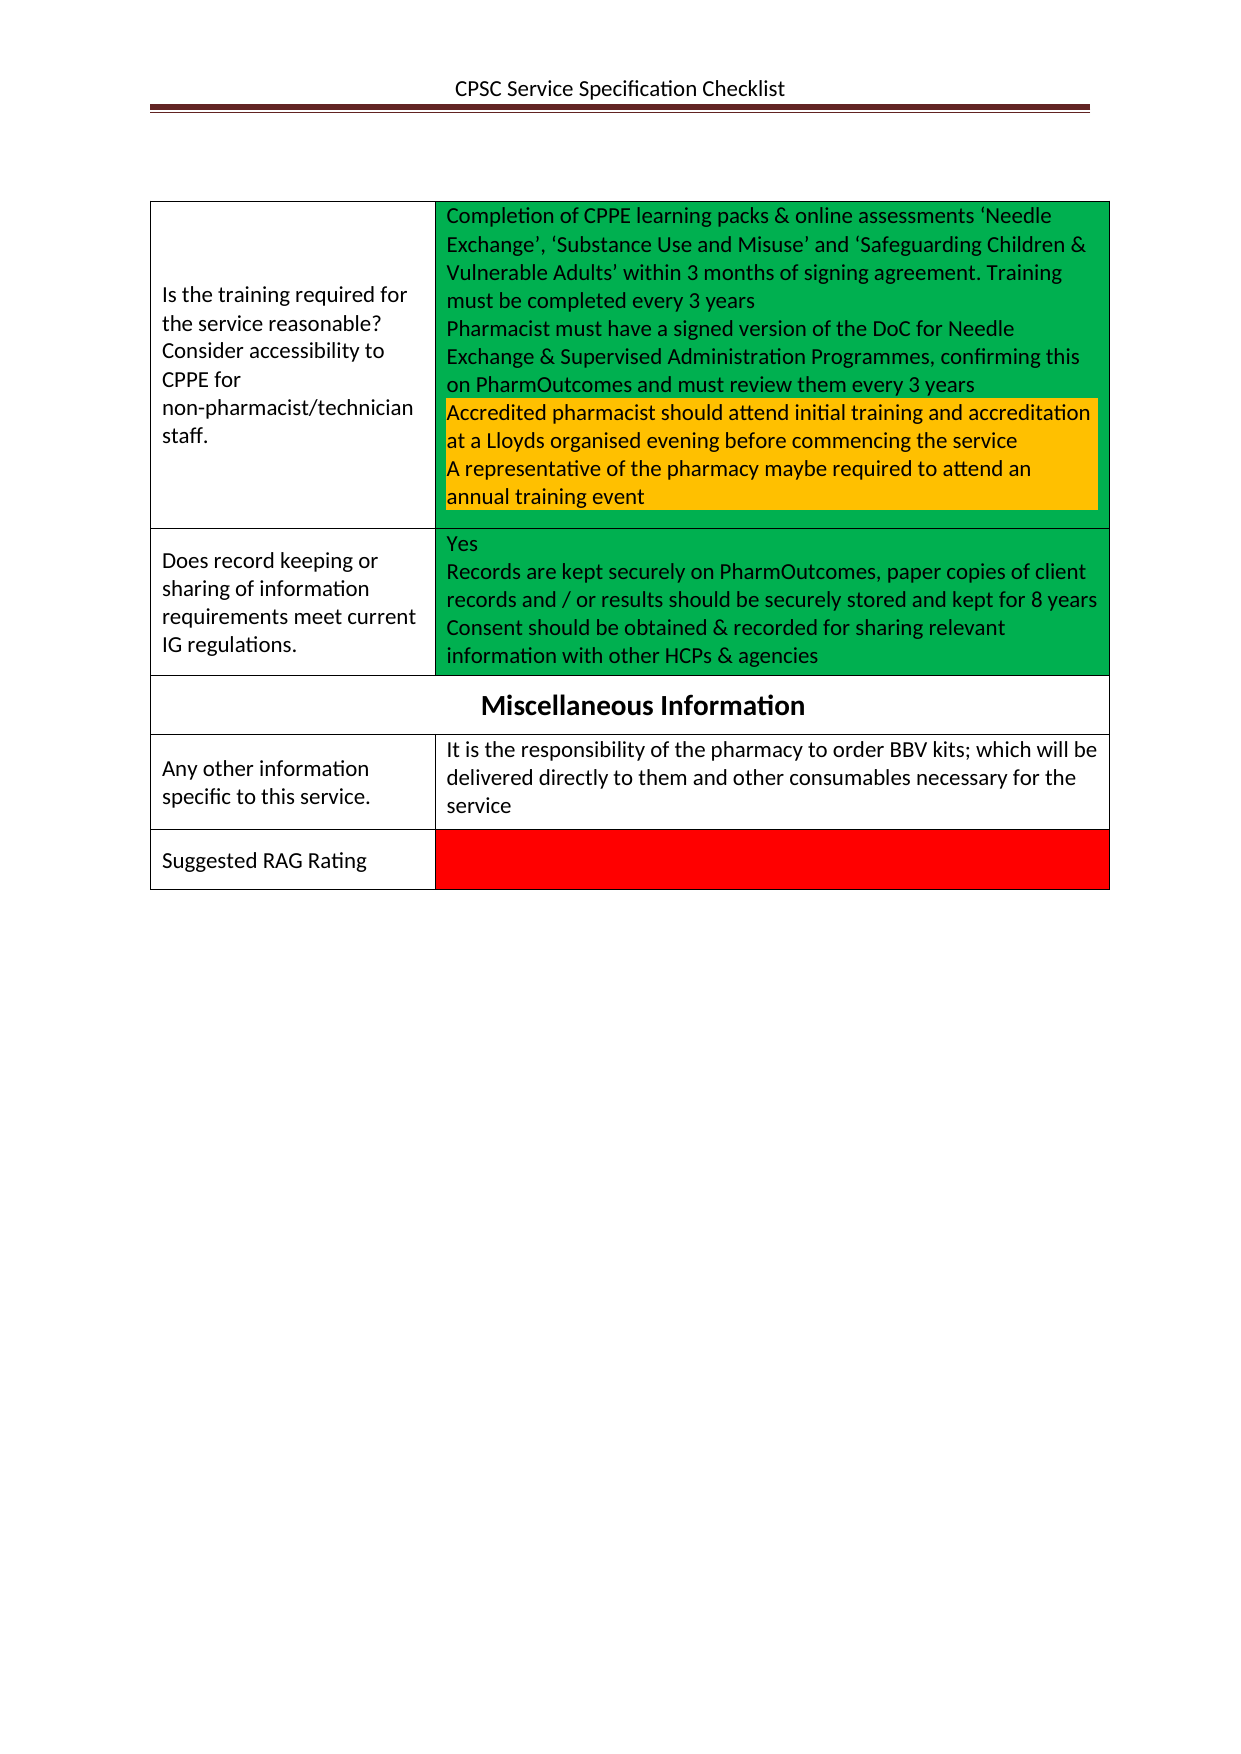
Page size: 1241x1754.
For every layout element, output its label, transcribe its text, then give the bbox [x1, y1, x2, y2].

table_cell Yes Records are kept securely on PharmOutcomes, paper copies of client records and / or results should be securely stored and kept for 8 years Consent should be obtained & recorded for sharing relevant information with other HCPs & agencies [436, 529, 1109, 675]
table_cell Does record keeping or sharing of information requirements meet current IG regulations. [151, 529, 435, 675]
table_cell Is the training required for the service reasonable? Consider accessibility to CPPE for non-pharmacist/technician staff. [151, 202, 435, 528]
table_cell [151, 676, 176, 734]
table_cell [436, 830, 1109, 889]
table_cell It is the responsibility of the pharmacy to order BBV kits; which will be delivered directly to them and other consumables necessary for the service [436, 735, 1109, 829]
table_cell Any other information specific to this service. [151, 735, 435, 829]
table_cell Suggested RAG Rating [151, 830, 435, 889]
table_cell Completion of CPPE learning packs & online assessments ‘Needle Exchange’, ‘Substance Use and Misuse’ and ‘Safeguarding Children & Vulnerable Adults’ within 3 months of signing agreement. Training must be completed every 3 years Pharmacist must have a signed version of the DoC for Needle Exchange & Supervised Administration Programmes, confirming this on PharmOutcomes and must review them every 3 years Accredited pharmacist should attend initial training and accreditation at a Lloyds organised evening before commencing the service A representative of the pharmacy maybe required to attend an annual training event [436, 202, 1109, 528]
table_cell Miscellaneous Information [176, 676, 1109, 734]
